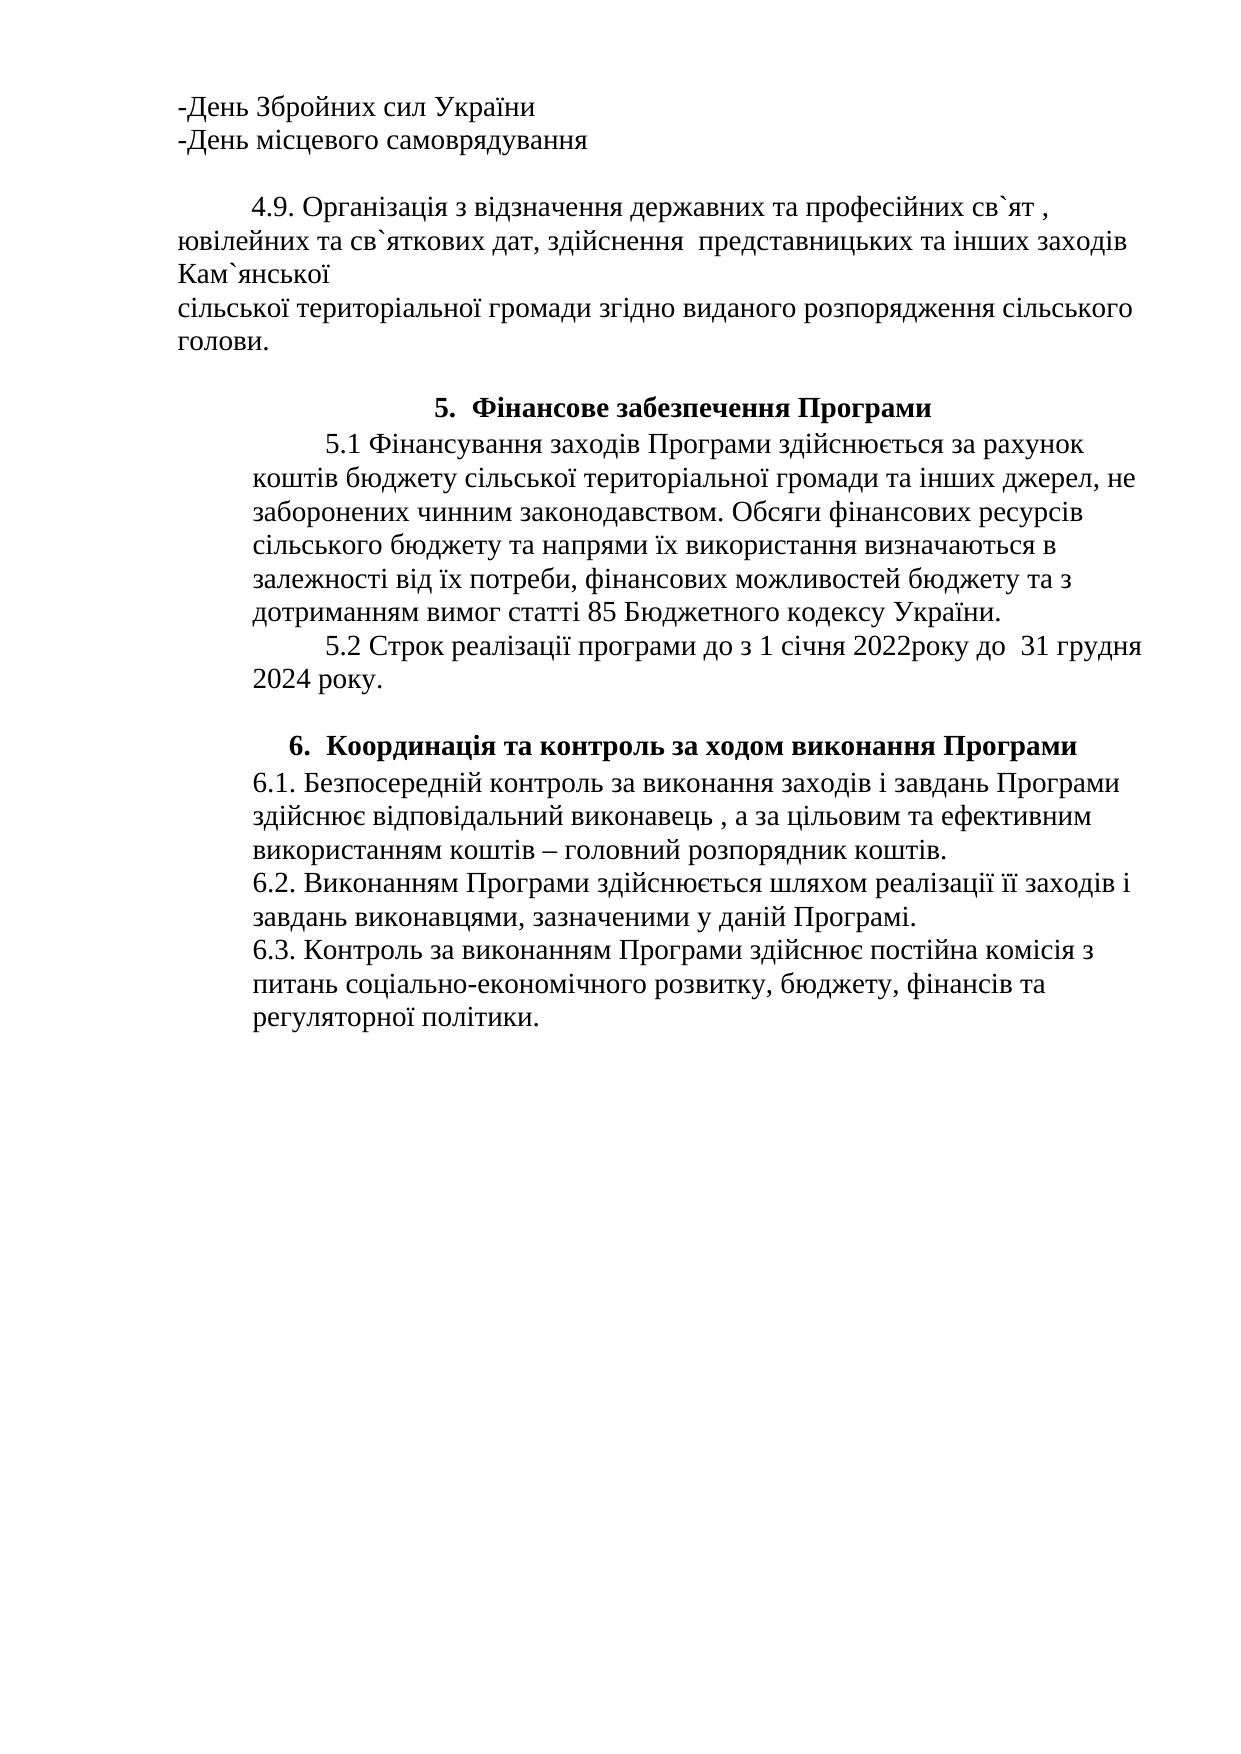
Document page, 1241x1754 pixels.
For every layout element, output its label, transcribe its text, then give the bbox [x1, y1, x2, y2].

list Фінансове забезпечення Програми [215, 391, 1152, 424]
text -День місцевого самоврядування [177, 122, 1152, 156]
list Координація та контроль за ходом виконання Програми [215, 728, 1152, 762]
text сільської територіальної громади згідно виданого розпорядження сільського голови. [177, 290, 1152, 357]
list 6.3. Контроль за виконанням Програми здійснює постійна комісія з питань соціально-економічного розвитку, бюджету, фінансів та регуляторної політики. [252, 932, 1152, 1033]
list 6.2. Виконанням Програми здійснюється шляхом реалізації її заходів і завдань виконавцями, зазначеними у даній Програмі. [252, 865, 1152, 932]
text 4.9. Організація з відзначення державних та професійних св`ят , ювілейних та св`яткових дат, здійснення представницьких та інших заходів Кам`янської [177, 189, 1152, 290]
text -День Збройних сил України [177, 89, 1152, 122]
list 6.1. Безпосередній контроль за виконання заходів і завдань Програми здійснює відповідальний виконавець , а за цільовим та ефективним використанням коштів – головний розпорядник коштів. [252, 765, 1152, 865]
list 5.2 Строк реалізації програми до з 1 січня 2022року до 31 грудня 2024 року. [252, 628, 1152, 695]
list 5.1 Фінансування заходів Програми здійснюється за рахунок коштів бюджету сільської територіальної громади та інших джерел, не заборонених чинним законодавством. Обсяги фінансових ресурсів сільського бюджету та напрями їх використання визначаються в залежності від їх потреби, фінансових можливостей бюджету та з дотриманням вимог статті 85 Бюджетного кодексу України. [252, 427, 1152, 628]
